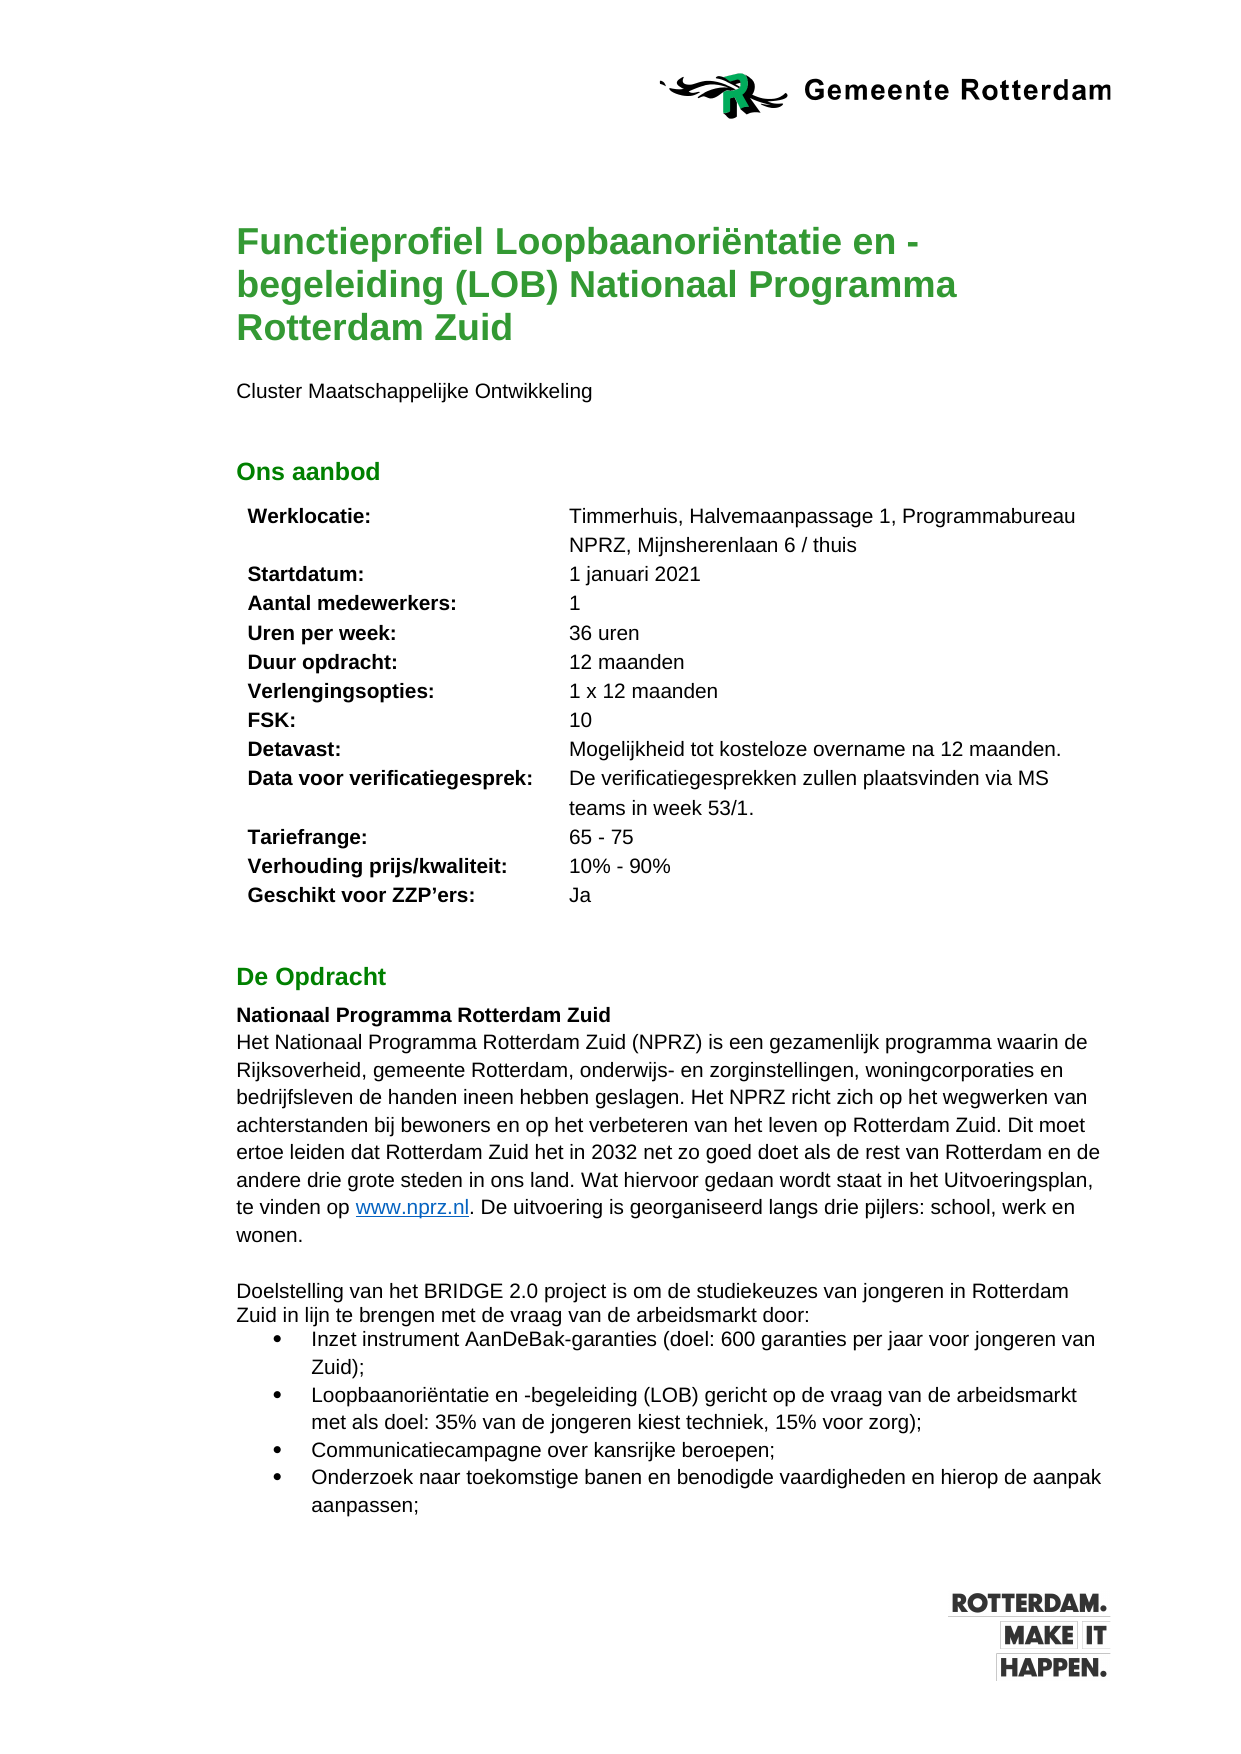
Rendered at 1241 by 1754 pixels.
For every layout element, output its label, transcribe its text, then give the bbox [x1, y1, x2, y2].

text Het Nationaal Programma Rotterdam Zuid (NPRZ) is een gezamenlijk programma waarin de Rijksoverheid, gemeente Rotterdam, onderwijs- en zorginstellingen, woningcorporaties en bedrijfsleven de handen ineen hebben geslagen. Het NPRZ richt zich op het wegwerken van achterstanden bij bewoners en op het verbeteren van het leven op Rotterdam Zuid. Dit moet ertoe leiden dat Rotterdam Zuid het in 2032 net zo goed doet als de rest van Rotterdam en de andere drie grote steden in ons land. Wat hiervoor gedaan wordt staat in het Uitvoeringsplan, te vinden op www.nprz.nl. De uitvoering is georganiseerd langs drie pijlers: school, werk en wonen. [236, 1030, 1110, 1247]
text Doelstelling van het BRIDGE 2.0 project is om de studiekeuzes van jongeren in Rotterdam Zuid in lijn te brengen met de vraag van de arbeidsmarkt door: [236, 1279, 1110, 1327]
table_cell 1 [558, 586, 1109, 615]
table_header Timmerhuis, Halvemaanpassage 1, Programmabureau NPRZ, Mijnsherenlaan 6 / thuis [558, 499, 1109, 557]
list Onderzoek naar toekomstige banen en benodigde vaardigheden en hierop de aanpak aanpassen; [274, 1465, 1110, 1517]
table_cell 1 x 12 maanden [558, 674, 1109, 703]
picture [948, 1590, 1111, 1681]
table_cell 65 - 75 [558, 819, 1109, 848]
table_cell Verlengingsopties: [236, 674, 558, 703]
table_cell De verificatiegesprekken zullen plaatsvinden via MS teams in week 53/1. [558, 761, 1109, 819]
table_cell Geschikt voor ZZP’ers: [236, 878, 558, 907]
text Cluster Maatschappelijke Ontwikkeling [236, 373, 1110, 403]
list Loopbaanoriëntatie en -begeleiding (LOB) gericht op de vraag van de arbeidsmarkt met als doel: 35% van de jongeren kiest techniek, 15% voor zorg); [274, 1382, 1110, 1434]
table_cell Ja [558, 878, 1109, 907]
table_cell 10 Mogelijkheid tot kosteloze overname na 12 maanden. [558, 703, 1109, 761]
table_cell 12 maanden [558, 644, 1109, 673]
table_cell FSK: Detavast: [236, 703, 558, 761]
subtitle Ons aanbod [236, 457, 1110, 486]
table_header Werklocatie: [236, 499, 558, 557]
table_cell Verhouding prijs/kwaliteit: [236, 849, 558, 878]
subtitle De Opdracht [236, 961, 1110, 990]
table_cell 10% - 90% [558, 849, 1109, 878]
table_cell Data voor verificatiegesprek: [236, 761, 558, 819]
subtitle Functieprofiel Loopbaanoriëntatie en -begeleiding (LOB) Nationaal Programma Rotterdam Zuid [236, 219, 1110, 348]
table_cell Tariefrange: [236, 819, 558, 848]
table_cell 1 januari 2021 [558, 557, 1109, 586]
table_cell Aantal medewerkers: [236, 586, 558, 615]
text Nationaal Programma Rotterdam Zuid [236, 1003, 1110, 1027]
table_cell Uren per week: [236, 615, 558, 644]
list Communicatiecampagne over kansrijke beroepen; [274, 1437, 1110, 1462]
list Inzet instrument AanDeBak-garanties (doel: 600 garanties per jaar voor jongeren van Zuid); [274, 1327, 1110, 1379]
table_cell Startdatum: [236, 557, 558, 586]
table_cell Duur opdracht: [236, 644, 558, 673]
picture [659, 73, 1111, 119]
table_cell 36 uren [558, 615, 1109, 644]
